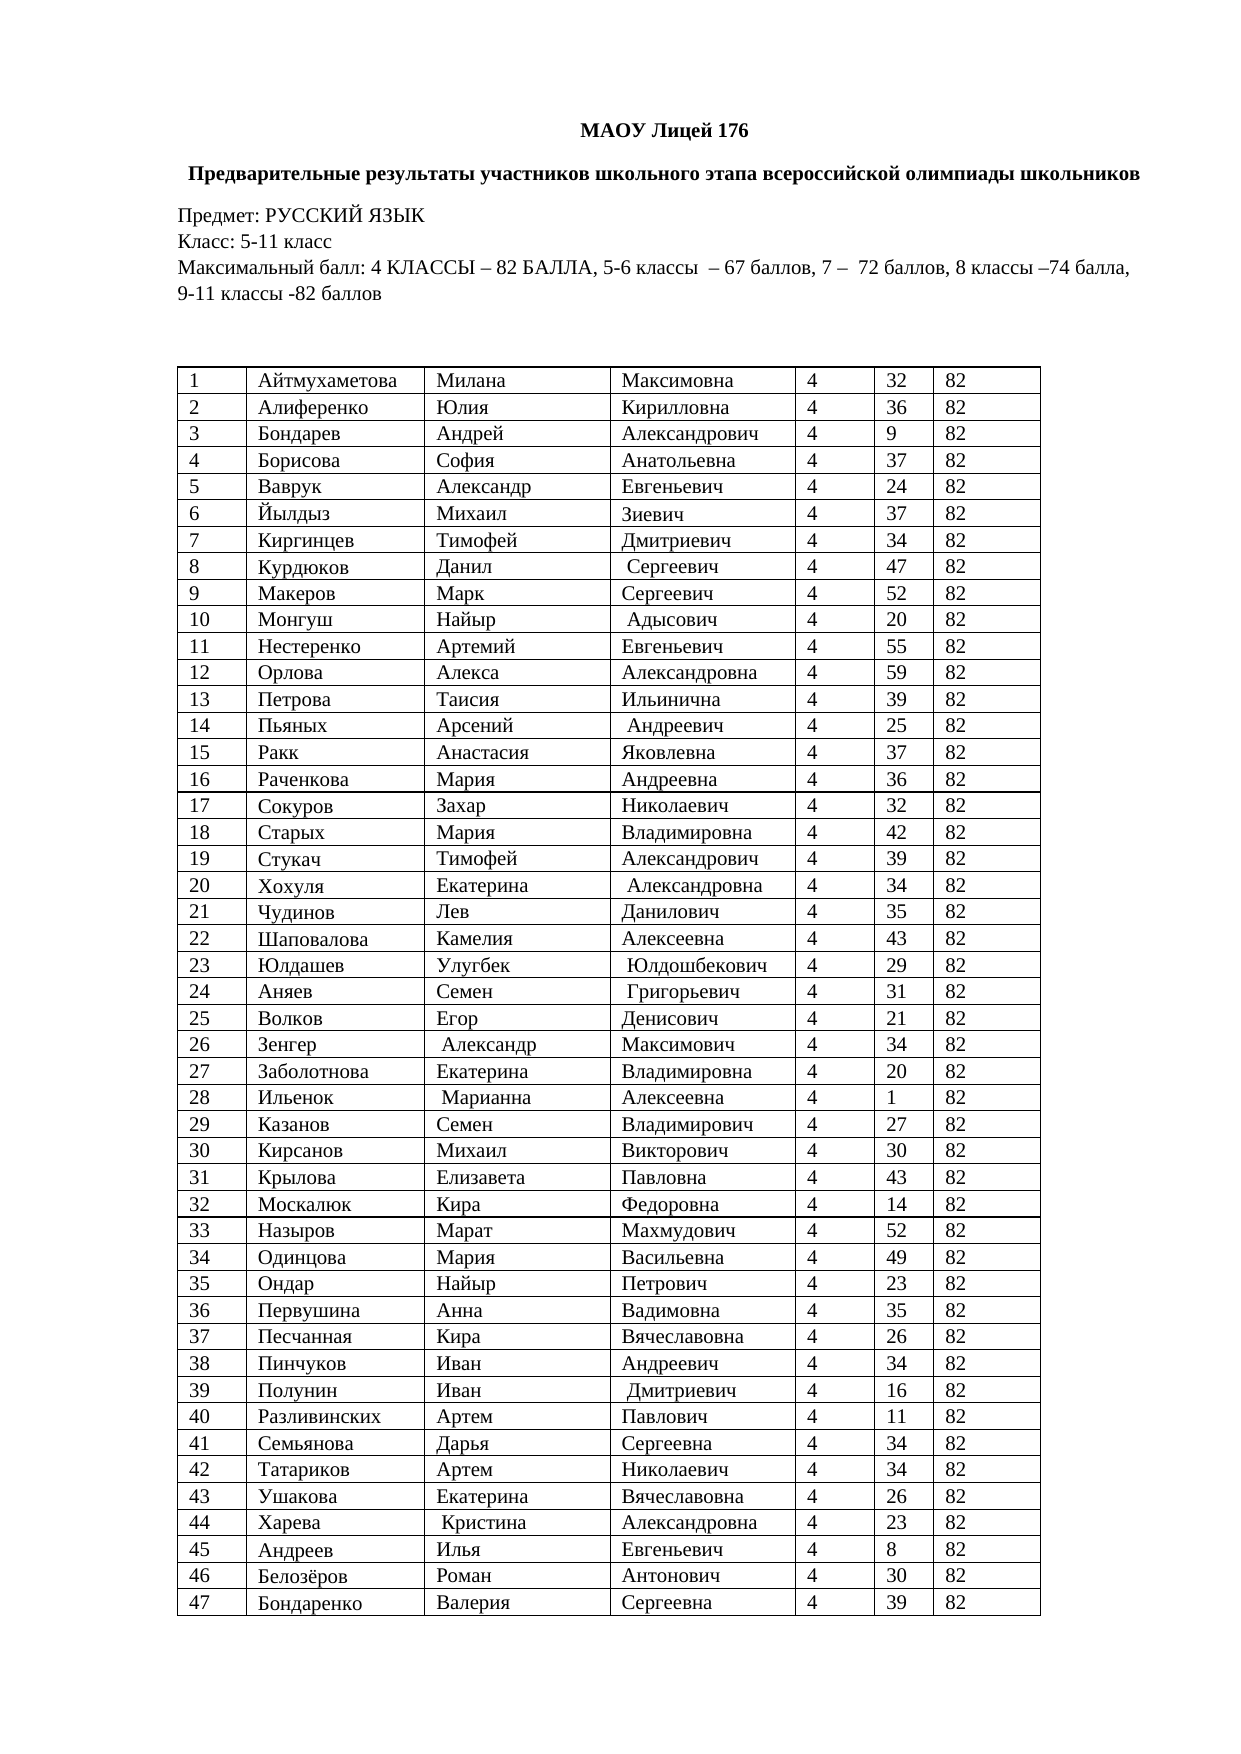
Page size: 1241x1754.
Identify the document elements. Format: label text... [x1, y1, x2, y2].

table_cell Алексеевна [611, 1085, 795, 1110]
table_cell Разливинских [247, 1403, 424, 1429]
table_cell Данил [425, 553, 610, 579]
table_cell 82 [934, 1430, 1040, 1455]
table_cell 21 [875, 1005, 933, 1030]
table_cell 12 [178, 660, 246, 685]
table_cell 47 [875, 553, 933, 579]
table_cell Первушина [247, 1297, 424, 1323]
table_cell 34 [875, 1031, 933, 1057]
table_cell Адысович [611, 606, 795, 632]
table_cell Захар [425, 793, 610, 818]
table_cell 82 [934, 500, 1040, 526]
table_cell Сергеевич [611, 580, 795, 605]
table_cell Чудинов [247, 899, 424, 924]
table_cell 82 [934, 1589, 1040, 1615]
table_cell 49 [875, 1244, 933, 1269]
table_cell Орлова [247, 660, 424, 685]
table_cell 46 [178, 1563, 246, 1588]
table_cell Александровна [611, 872, 795, 898]
table_cell Евгеньевич [611, 1536, 795, 1562]
table_cell 4 [796, 421, 874, 446]
table_cell 30 [178, 1138, 246, 1163]
table_cell 82 [934, 1536, 1040, 1562]
table_cell Сергеевич [611, 553, 795, 579]
table_cell Алиференко [247, 394, 424, 419]
table_cell Юлдашев [247, 952, 424, 977]
table_cell 4 [796, 952, 874, 977]
table_cell 23 [875, 1271, 933, 1296]
table_cell Мария [425, 819, 610, 844]
table_cell 4 [796, 606, 874, 632]
table_cell 82 [934, 793, 1040, 818]
table_cell 82 [934, 447, 1040, 473]
table_cell 24 [875, 474, 933, 499]
table_cell 1 [875, 1085, 933, 1110]
table_cell 82 [934, 553, 1040, 579]
table_cell 82 [934, 952, 1040, 977]
table_cell Павлович [611, 1403, 795, 1429]
table_cell 9 [178, 580, 246, 605]
table_cell Назыров [247, 1218, 424, 1243]
table_cell 82 [934, 1297, 1040, 1323]
table_cell 82 [934, 1377, 1040, 1402]
table_cell 43 [178, 1483, 246, 1508]
table_cell 52 [875, 580, 933, 605]
table_cell Евгеньевич [611, 633, 795, 658]
table_cell 82 [934, 713, 1040, 738]
table_cell Лев [425, 899, 610, 924]
table_cell 25 [875, 713, 933, 738]
table_cell Харева [247, 1510, 424, 1535]
table_cell Юлия [425, 394, 610, 419]
table_cell 32 [178, 1191, 246, 1216]
table_cell Улугбек [425, 952, 610, 977]
table_cell Дмитриевич [611, 1377, 795, 1402]
table_cell 4 [796, 925, 874, 951]
table_cell Андрей [425, 421, 610, 446]
table_cell 82 [934, 819, 1040, 844]
table_cell 20 [875, 1058, 933, 1083]
table_cell 82 [934, 474, 1040, 499]
table_cell 82 [934, 606, 1040, 632]
table_cell Алекса [425, 660, 610, 685]
table_cell 10 [178, 606, 246, 632]
table_cell Кира [425, 1191, 610, 1216]
table_cell 38 [178, 1350, 246, 1376]
table_cell 82 [934, 1563, 1040, 1588]
table_header 1 [178, 368, 246, 393]
table_cell 82 [934, 1350, 1040, 1376]
table_cell 4 [796, 713, 874, 738]
table_cell 82 [934, 686, 1040, 712]
table_cell Зиевич [611, 500, 795, 526]
table_cell 4 [796, 1456, 874, 1482]
table_cell Найыр [425, 1271, 610, 1296]
table_cell Монгуш [247, 606, 424, 632]
table_cell 39 [875, 1589, 933, 1615]
table_cell 4 [796, 1111, 874, 1137]
table_cell 31 [178, 1164, 246, 1190]
table_cell 82 [934, 1138, 1040, 1163]
table_cell Татариков [247, 1456, 424, 1482]
table_cell Старых [247, 819, 424, 844]
table_cell 82 [934, 1324, 1040, 1349]
table_cell 4 [178, 447, 246, 473]
table_cell Викторович [611, 1138, 795, 1163]
table_cell 11 [178, 633, 246, 658]
table_cell 82 [934, 766, 1040, 791]
table_cell Марк [425, 580, 610, 605]
table_cell Тимофей [425, 846, 610, 871]
table_cell Вячеславовна [611, 1324, 795, 1349]
table_cell 34 [875, 1430, 933, 1455]
table_cell Вячеславовна [611, 1483, 795, 1508]
table_cell Белозёров [247, 1563, 424, 1588]
table_cell Раченкова [247, 766, 424, 791]
table_cell Шаповалова [247, 925, 424, 951]
table_cell Кира [425, 1324, 610, 1349]
table_cell Бондаренко [247, 1589, 424, 1615]
table_cell 4 [796, 527, 874, 552]
table_cell 82 [934, 925, 1040, 951]
table_cell 82 [934, 739, 1040, 765]
table_cell Андреевич [611, 713, 795, 738]
table_cell 36 [875, 766, 933, 791]
table_cell 82 [934, 527, 1040, 552]
table_cell 43 [875, 925, 933, 951]
table_cell 4 [796, 1324, 874, 1349]
table_cell 29 [178, 1111, 246, 1137]
table_cell 4 [796, 633, 874, 658]
table_cell 30 [875, 1138, 933, 1163]
table_cell 11 [875, 1403, 933, 1429]
table_cell 82 [934, 1244, 1040, 1269]
table_cell 7 [178, 527, 246, 552]
table_cell Стукач [247, 846, 424, 871]
table_cell 30 [875, 1563, 933, 1588]
table_cell 42 [875, 819, 933, 844]
table_cell 39 [178, 1377, 246, 1402]
table_cell 16 [178, 766, 246, 791]
table_cell 4 [796, 447, 874, 473]
table_cell 82 [934, 899, 1040, 924]
table_cell 4 [796, 1536, 874, 1562]
table_cell Одинцова [247, 1244, 424, 1269]
table_cell Александрович [611, 846, 795, 871]
table_cell Пинчуков [247, 1350, 424, 1376]
table_cell Михаил [425, 1138, 610, 1163]
table_cell Тимофей [425, 527, 610, 552]
table_cell Ракк [247, 739, 424, 765]
table_cell 21 [178, 899, 246, 924]
table_cell Федоровна [611, 1191, 795, 1216]
table_cell 37 [875, 739, 933, 765]
table_cell 82 [934, 872, 1040, 898]
table_cell 32 [875, 793, 933, 818]
table_cell 82 [934, 660, 1040, 685]
table_cell Аняев [247, 978, 424, 1004]
table_cell Екатерина [425, 1058, 610, 1083]
table_cell 82 [934, 1031, 1040, 1057]
table_cell 4 [796, 1164, 874, 1190]
table_cell 4 [796, 580, 874, 605]
table_cell 82 [934, 1403, 1040, 1429]
table_cell Владимировна [611, 819, 795, 844]
table_cell 37 [178, 1324, 246, 1349]
table_cell 19 [178, 846, 246, 871]
table_cell Полунин [247, 1377, 424, 1402]
table_cell 42 [178, 1456, 246, 1482]
table_header 4 [796, 368, 874, 393]
table_cell 4 [796, 660, 874, 685]
table_cell 29 [875, 952, 933, 977]
table_cell Ондар [247, 1271, 424, 1296]
table_cell 44 [178, 1510, 246, 1535]
table_cell Валерия [425, 1589, 610, 1615]
table_cell 4 [796, 553, 874, 579]
table_cell 4 [796, 872, 874, 898]
table_cell Данилович [611, 899, 795, 924]
table_cell Махмудович [611, 1218, 795, 1243]
table_cell Марианна [425, 1085, 610, 1110]
table_cell 82 [934, 1456, 1040, 1482]
table_cell 4 [796, 1297, 874, 1323]
table_cell 82 [934, 633, 1040, 658]
table_cell 27 [178, 1058, 246, 1083]
table_cell Курдюков [247, 553, 424, 579]
table_cell Иван [425, 1350, 610, 1376]
table_cell Александр [425, 474, 610, 499]
text Предмет: РУССКИЙ ЯЗЫК Класс: 5-11 класс Максимальный балл: 4 КЛАССЫ – 82 БАЛЛА, 5-6 классы – 67 баллов, 7 – 72 баллов, 8 классы –74 балла, 9-11 классы -82 баллов [177, 203, 1152, 305]
table_cell 15 [178, 739, 246, 765]
table_cell Дарья [425, 1430, 610, 1455]
table_cell Николаевич [611, 793, 795, 818]
table_cell Петрова [247, 686, 424, 712]
table_cell Арсений [425, 713, 610, 738]
table_cell Борисова [247, 447, 424, 473]
table_cell 20 [875, 606, 933, 632]
table_cell Семен [425, 1111, 610, 1137]
table_cell Елизавета [425, 1164, 610, 1190]
table_cell Заболотнова [247, 1058, 424, 1083]
table_cell Найыр [425, 606, 610, 632]
table_cell 4 [796, 1085, 874, 1110]
table_cell Максимович [611, 1031, 795, 1057]
table_cell Волков [247, 1005, 424, 1030]
table_cell 4 [796, 1403, 874, 1429]
table_cell 82 [934, 1085, 1040, 1110]
table_cell 82 [934, 1191, 1040, 1216]
table_cell Нестеренко [247, 633, 424, 658]
table_cell Киргинцев [247, 527, 424, 552]
table_cell 4 [796, 1563, 874, 1588]
table_cell Владимирович [611, 1111, 795, 1137]
table_cell 82 [934, 1005, 1040, 1030]
table_cell 4 [796, 1483, 874, 1508]
table_cell Павловна [611, 1164, 795, 1190]
table_cell Николаевич [611, 1456, 795, 1482]
table_cell 4 [796, 766, 874, 791]
table_header Айтмухаметова [247, 368, 424, 393]
table_cell Сергеевна [611, 1430, 795, 1455]
table_cell Песчанная [247, 1324, 424, 1349]
table_cell 16 [875, 1377, 933, 1402]
table_cell 22 [178, 925, 246, 951]
table_cell 82 [934, 1218, 1040, 1243]
table_cell 82 [934, 846, 1040, 871]
table_cell Илья [425, 1536, 610, 1562]
table_cell Марат [425, 1218, 610, 1243]
table_cell Таисия [425, 686, 610, 712]
table_cell 4 [796, 1138, 874, 1163]
table_cell Иван [425, 1377, 610, 1402]
table_cell 14 [875, 1191, 933, 1216]
table_cell 37 [875, 500, 933, 526]
table_cell 82 [934, 1164, 1040, 1190]
table_cell Сергеевна [611, 1589, 795, 1615]
table_cell Ушакова [247, 1483, 424, 1508]
table_cell Ваврук [247, 474, 424, 499]
table_cell 4 [796, 819, 874, 844]
table_cell 6 [178, 500, 246, 526]
table_header 82 [934, 368, 1040, 393]
table_cell 4 [796, 500, 874, 526]
table_cell Мария [425, 766, 610, 791]
table_cell Петрович [611, 1271, 795, 1296]
table_cell 82 [934, 1510, 1040, 1535]
table_cell 8 [178, 553, 246, 579]
table_cell Михаил [425, 500, 610, 526]
table_cell 5 [178, 474, 246, 499]
table_cell Ильинична [611, 686, 795, 712]
table_cell 34 [178, 1244, 246, 1269]
table_cell 31 [875, 978, 933, 1004]
table_cell 28 [178, 1085, 246, 1110]
table_cell Артем [425, 1456, 610, 1482]
table_cell 3 [178, 421, 246, 446]
table_cell Андреевич [611, 1350, 795, 1376]
table_cell 34 [875, 1350, 933, 1376]
table_cell Владимировна [611, 1058, 795, 1083]
table_cell Александровна [611, 660, 795, 685]
table_cell 23 [178, 952, 246, 977]
table_cell 35 [178, 1271, 246, 1296]
table_cell 4 [796, 739, 874, 765]
table_cell Казанов [247, 1111, 424, 1137]
table_cell Александровна [611, 1510, 795, 1535]
table_cell 4 [796, 846, 874, 871]
table_cell Макеров [247, 580, 424, 605]
table_cell 35 [875, 899, 933, 924]
table_cell 82 [934, 1111, 1040, 1137]
table_cell Денисович [611, 1005, 795, 1030]
table_cell 4 [796, 1350, 874, 1376]
table_cell 82 [934, 978, 1040, 1004]
table_cell 4 [796, 1510, 874, 1535]
table_cell 41 [178, 1430, 246, 1455]
table_cell 4 [796, 1377, 874, 1402]
table_cell Егор [425, 1005, 610, 1030]
table_cell 39 [875, 686, 933, 712]
table_cell 4 [796, 1430, 874, 1455]
table_cell Семьянова [247, 1430, 424, 1455]
table_cell 9 [875, 421, 933, 446]
table_cell София [425, 447, 610, 473]
table_cell 4 [796, 1058, 874, 1083]
table_cell 59 [875, 660, 933, 685]
table_cell 4 [796, 686, 874, 712]
table_cell Екатерина [425, 872, 610, 898]
table_cell Анастасия [425, 739, 610, 765]
table_cell 82 [934, 421, 1040, 446]
table_cell Вадимовна [611, 1297, 795, 1323]
table_cell 4 [796, 1191, 874, 1216]
table_cell 35 [875, 1297, 933, 1323]
table_cell 4 [796, 474, 874, 499]
table_cell Камелия [425, 925, 610, 951]
table_cell 20 [178, 872, 246, 898]
table_cell 4 [796, 1218, 874, 1243]
table_cell 26 [178, 1031, 246, 1057]
table_cell 4 [796, 899, 874, 924]
table_cell Бондарев [247, 421, 424, 446]
table_cell 4 [796, 1005, 874, 1030]
table_cell Александр [425, 1031, 610, 1057]
table_cell 36 [178, 1297, 246, 1323]
table_cell Йылдыз [247, 500, 424, 526]
table_cell Антонович [611, 1563, 795, 1588]
table_cell Кристина [425, 1510, 610, 1535]
table_cell 36 [875, 394, 933, 419]
table_cell 33 [178, 1218, 246, 1243]
table_cell 34 [875, 527, 933, 552]
table_cell 34 [875, 872, 933, 898]
table_cell 82 [934, 394, 1040, 419]
text МАОУ Лицей 176 [177, 118, 1152, 142]
table_cell Анатольевна [611, 447, 795, 473]
table_cell 27 [875, 1111, 933, 1137]
table_cell Пьяных [247, 713, 424, 738]
table_cell 26 [875, 1324, 933, 1349]
table_header 32 [875, 368, 933, 393]
table_cell Москалюк [247, 1191, 424, 1216]
table_cell 2 [178, 394, 246, 419]
table_cell Яковлевна [611, 739, 795, 765]
table_cell 4 [796, 793, 874, 818]
table_cell Григорьевич [611, 978, 795, 1004]
table_header Милана [425, 368, 610, 393]
table_cell Мария [425, 1244, 610, 1269]
table_cell 18 [178, 819, 246, 844]
table_cell 37 [875, 447, 933, 473]
table_cell 17 [178, 793, 246, 818]
table_cell Екатерина [425, 1483, 610, 1508]
table_cell Зенгер [247, 1031, 424, 1057]
table_cell Андреев [247, 1536, 424, 1562]
table_cell 47 [178, 1589, 246, 1615]
table_cell 40 [178, 1403, 246, 1429]
table_cell Алексеевна [611, 925, 795, 951]
table_cell Сокуров [247, 793, 424, 818]
table_cell Крылова [247, 1164, 424, 1190]
table_cell 4 [796, 1589, 874, 1615]
table_cell 55 [875, 633, 933, 658]
table_cell 4 [796, 1271, 874, 1296]
table_cell Александрович [611, 421, 795, 446]
table_cell 82 [934, 580, 1040, 605]
table_header Максимовна [611, 368, 795, 393]
table_cell 24 [178, 978, 246, 1004]
table_cell Евгеньевич [611, 474, 795, 499]
table_cell 14 [178, 713, 246, 738]
table_cell 4 [796, 394, 874, 419]
table_cell Васильевна [611, 1244, 795, 1269]
table_cell Анна [425, 1297, 610, 1323]
table_cell Артемий [425, 633, 610, 658]
table_cell Кирилловна [611, 394, 795, 419]
table_cell Хохуля [247, 872, 424, 898]
table_cell Семен [425, 978, 610, 1004]
table_cell 43 [875, 1164, 933, 1190]
table_cell Кирсанов [247, 1138, 424, 1163]
table_cell 26 [875, 1483, 933, 1508]
table_cell 4 [796, 1244, 874, 1269]
table_cell Дмитриевич [611, 527, 795, 552]
table_cell 25 [178, 1005, 246, 1030]
table_cell 4 [796, 978, 874, 1004]
table_cell 13 [178, 686, 246, 712]
table_cell 39 [875, 846, 933, 871]
table_cell 82 [934, 1271, 1040, 1296]
table_cell 45 [178, 1536, 246, 1562]
table_cell 82 [934, 1483, 1040, 1508]
table_cell 82 [934, 1058, 1040, 1083]
table_cell Андреевна [611, 766, 795, 791]
text Предварительные результаты участников школьного этапа всероссийской олимпиады школьников [177, 161, 1152, 185]
table_cell 23 [875, 1510, 933, 1535]
table_cell 8 [875, 1536, 933, 1562]
table_cell Ильенок [247, 1085, 424, 1110]
table_cell 4 [796, 1031, 874, 1057]
table_cell Юлдошбекович [611, 952, 795, 977]
table_cell Артем [425, 1403, 610, 1429]
table_cell 34 [875, 1456, 933, 1482]
table_cell 52 [875, 1218, 933, 1243]
table_cell Роман [425, 1563, 610, 1588]
